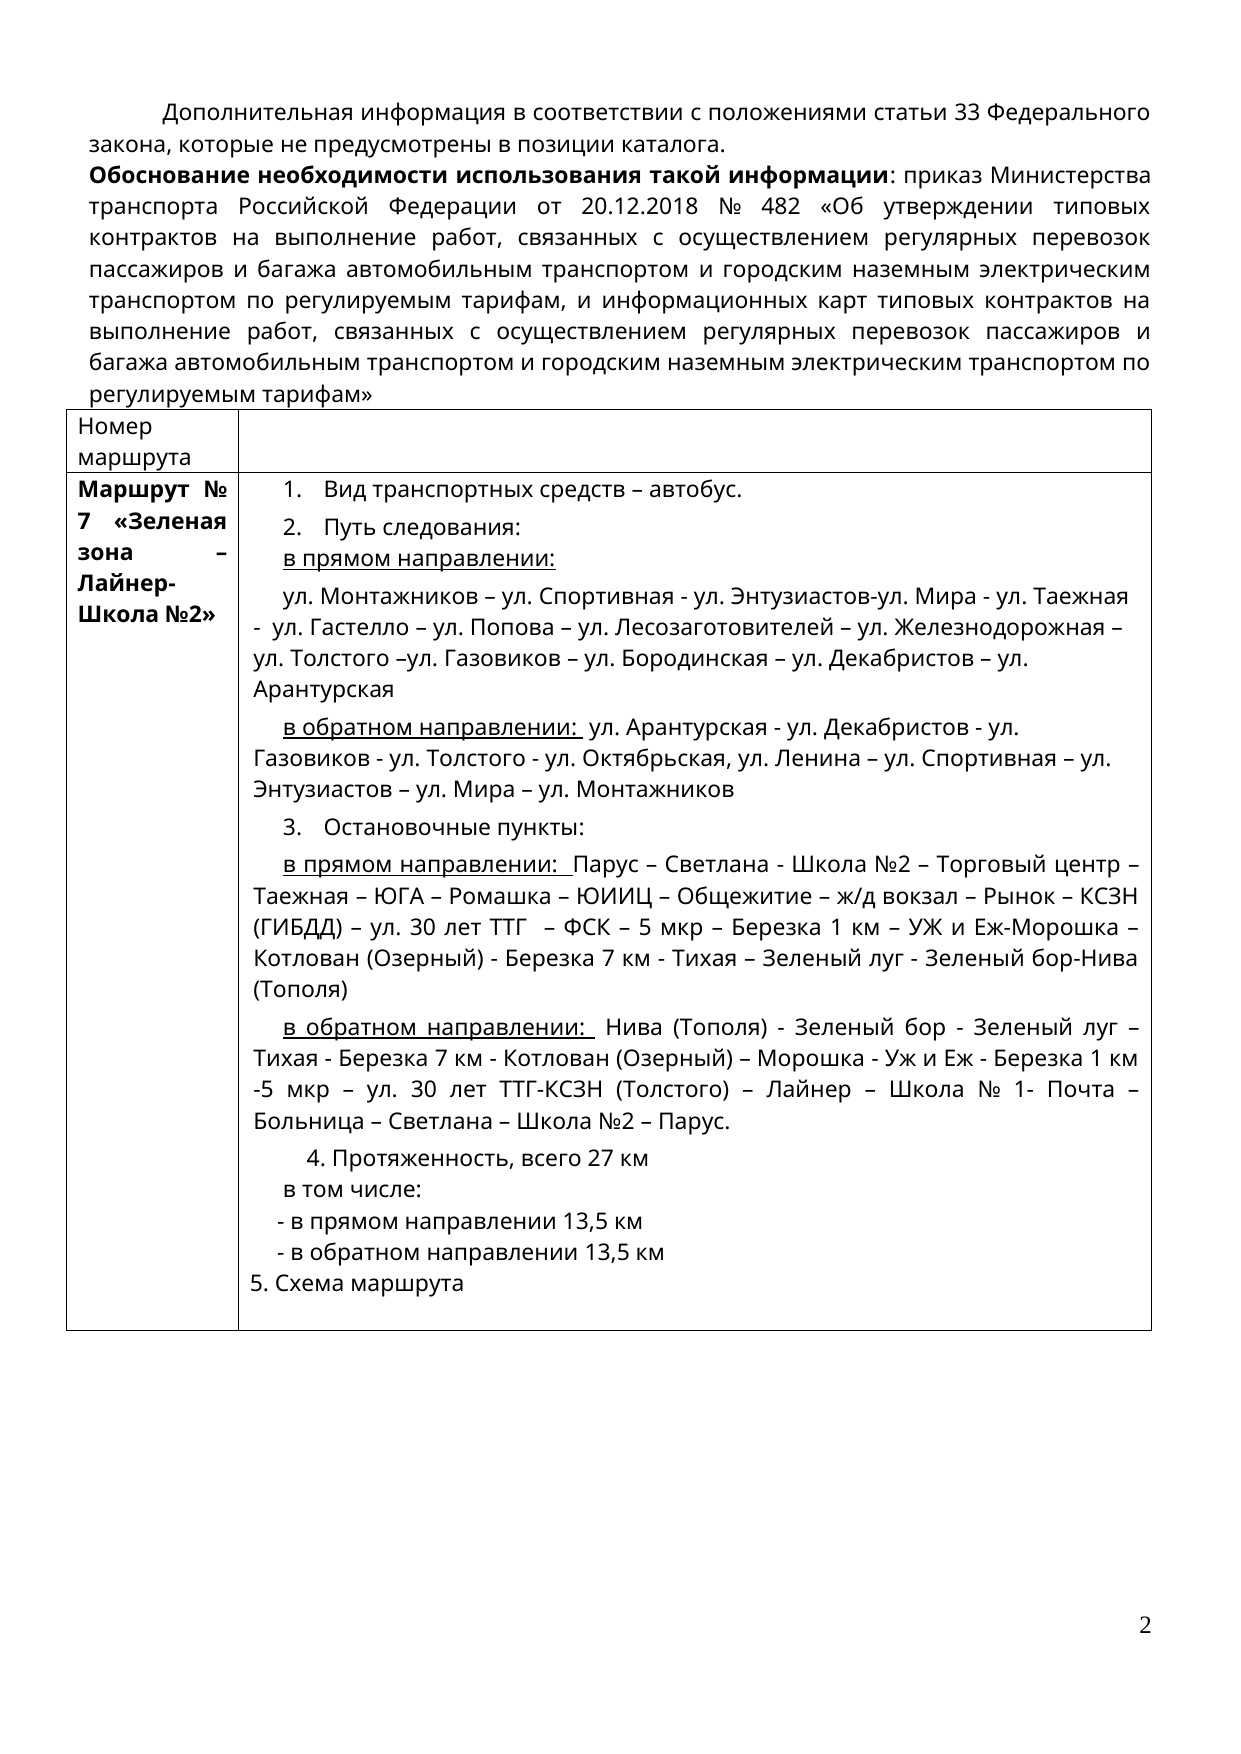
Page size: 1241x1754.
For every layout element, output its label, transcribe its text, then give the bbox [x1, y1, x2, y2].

table_header Номер маршрута [67, 410, 238, 472]
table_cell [239, 473, 1151, 1329]
text Обоснование необходимости использования такой информации: приказ Министерства транспорта Российской Федерации от 20.12.2018 № 482 «Об утверждении типовых контрактов на выполнение работ, связанных с осуществлением регулярных перевозок пассажиров и багажа автомобильным транспортом и городским наземным электрическим транспортом по регулируемым тарифам, и информационных карт типовых контрактов на выполнение работ, связанных с осуществлением регулярных перевозок пассажиров и багажа автомобильным транспортом и городским наземным электрическим транспортом по регулируемым тарифам» [89, 159, 1152, 409]
table_header [239, 410, 1151, 472]
text Дополнительная информация в соответствии с положениями статьи 33 Федерального закона, которые не предусмотрены в позиции каталога. [89, 96, 1152, 159]
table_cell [67, 473, 238, 1329]
